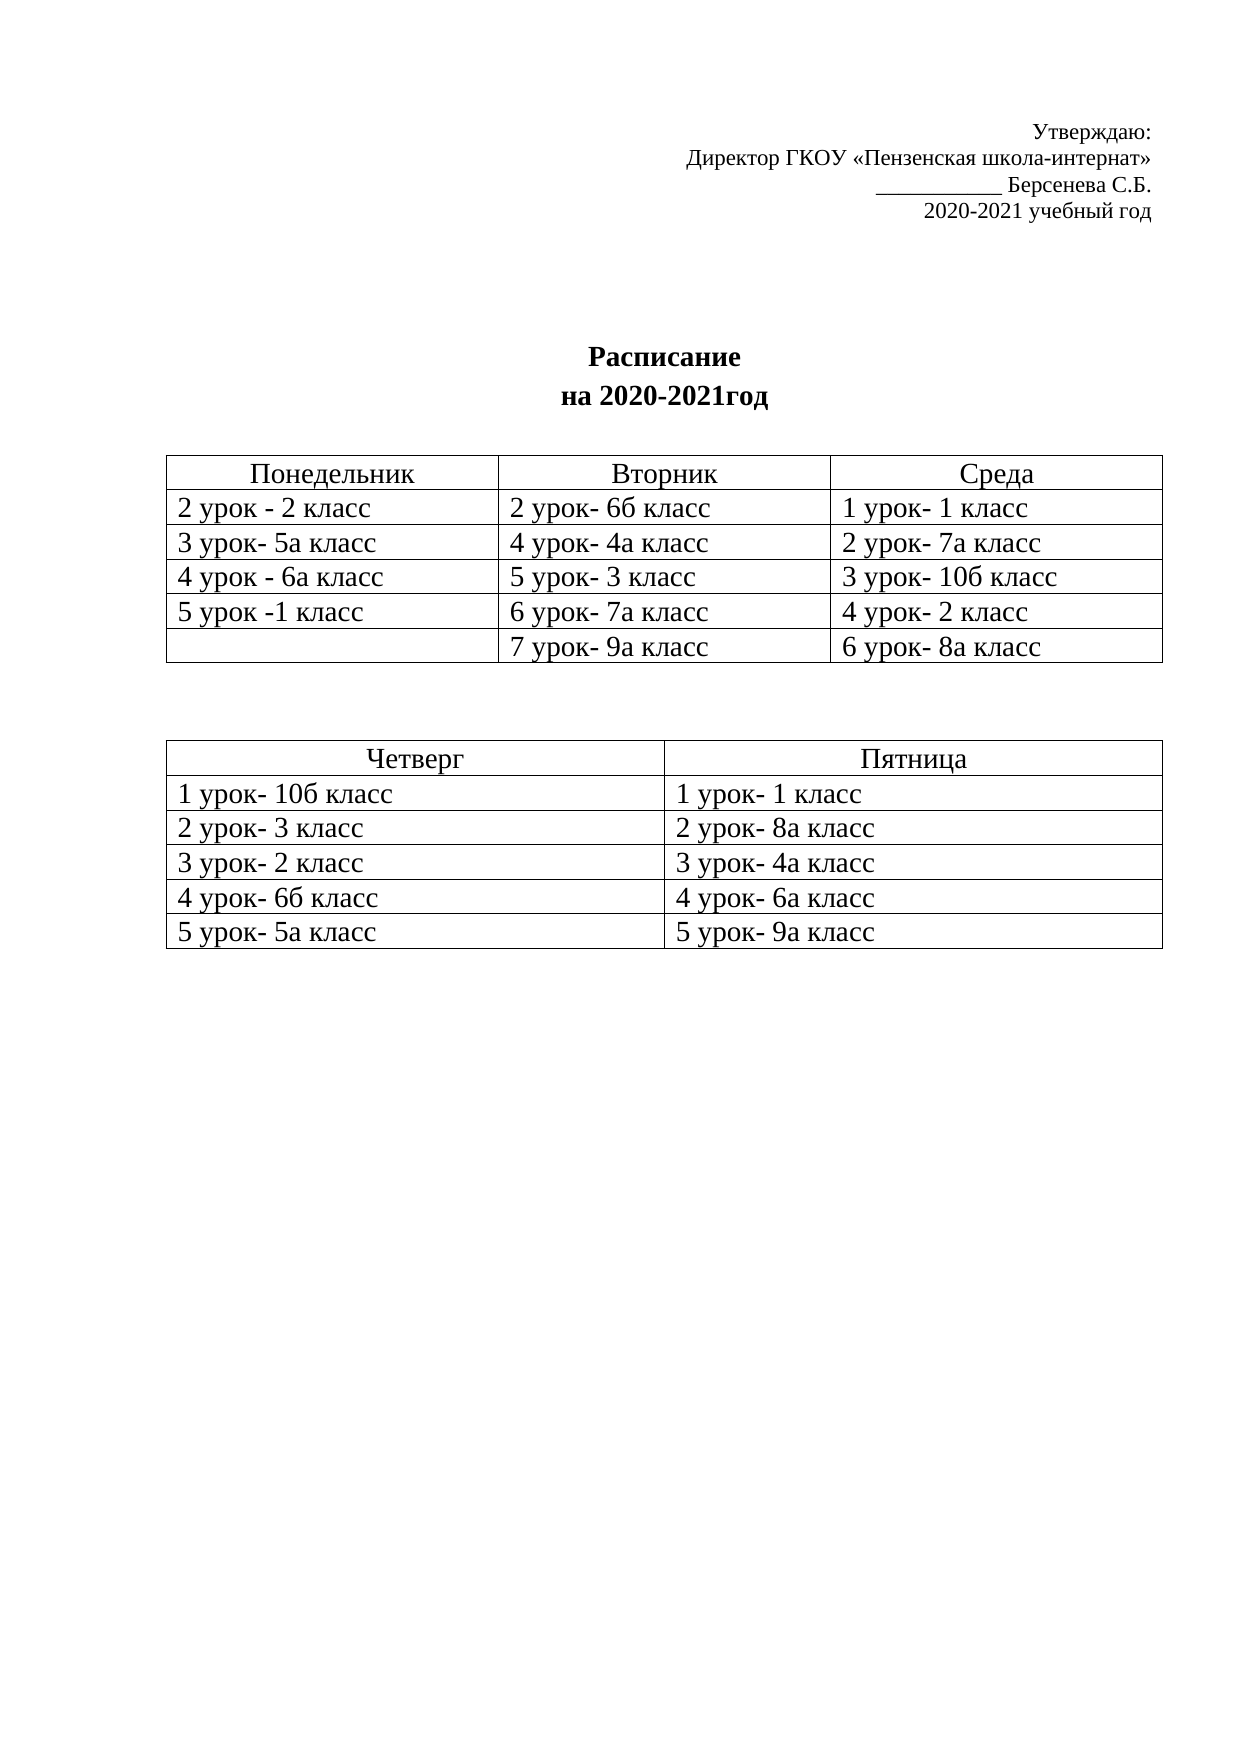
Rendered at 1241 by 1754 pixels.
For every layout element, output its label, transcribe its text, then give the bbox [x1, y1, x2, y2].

table_header Пятница [665, 741, 1162, 775]
table_cell 2 урок- 3 класс [167, 811, 664, 844]
table_cell 5 урок- 9а класс [665, 914, 1162, 948]
table_cell 1 урок- 10б класс [167, 776, 664, 809]
table_cell [167, 629, 498, 662]
table_cell 4 урок- 2 класс [831, 594, 1162, 628]
table_header Среда [831, 456, 1162, 489]
table_cell 5 урок- 3 класс [499, 560, 830, 593]
table_cell 4 урок- 6б класс [167, 880, 664, 913]
table_cell 4 урок- 6а класс [665, 880, 1162, 913]
table_cell 5 урок- 5а класс [167, 914, 664, 948]
text на 2020-2021год [177, 378, 1152, 411]
table_cell 2 урок- 7а класс [831, 525, 1162, 558]
table_cell 2 урок - 2 класс [167, 490, 498, 524]
table_cell 3 урок- 2 класс [167, 845, 664, 879]
table_cell 2 урок- 6б класс [499, 490, 830, 524]
table_cell 5 урок -1 класс [167, 594, 498, 628]
table_cell 3 урок- 5а класс [167, 525, 498, 558]
table_cell 6 урок- 7а класс [499, 594, 830, 628]
text 2020-2021 учебный год [177, 197, 1152, 223]
table_cell 4 урок- 4а класс [499, 525, 830, 558]
table_cell 1 урок- 1 класс [831, 490, 1162, 524]
table_header Четверг [167, 741, 664, 775]
table_cell 3 урок- 4а класс [665, 845, 1162, 879]
table_cell 1 урок- 1 класс [665, 776, 1162, 809]
table_cell 6 урок- 8а класс [831, 629, 1162, 662]
table_cell 4 урок - 6а класс [167, 560, 498, 593]
text Директор ГКОУ «Пензенская школа-интернат» [177, 144, 1152, 171]
text Расписание [177, 339, 1152, 373]
table_cell 3 урок- 10б класс [831, 560, 1162, 593]
table_header Понедельник [167, 456, 498, 489]
table_header Вторник [499, 456, 830, 489]
text Утверждаю: [177, 118, 1152, 144]
table_cell 7 урок- 9а класс [499, 629, 830, 662]
text ___________ Берсенева С.Б. [177, 171, 1152, 197]
table_cell 2 урок- 8а класс [665, 811, 1162, 844]
